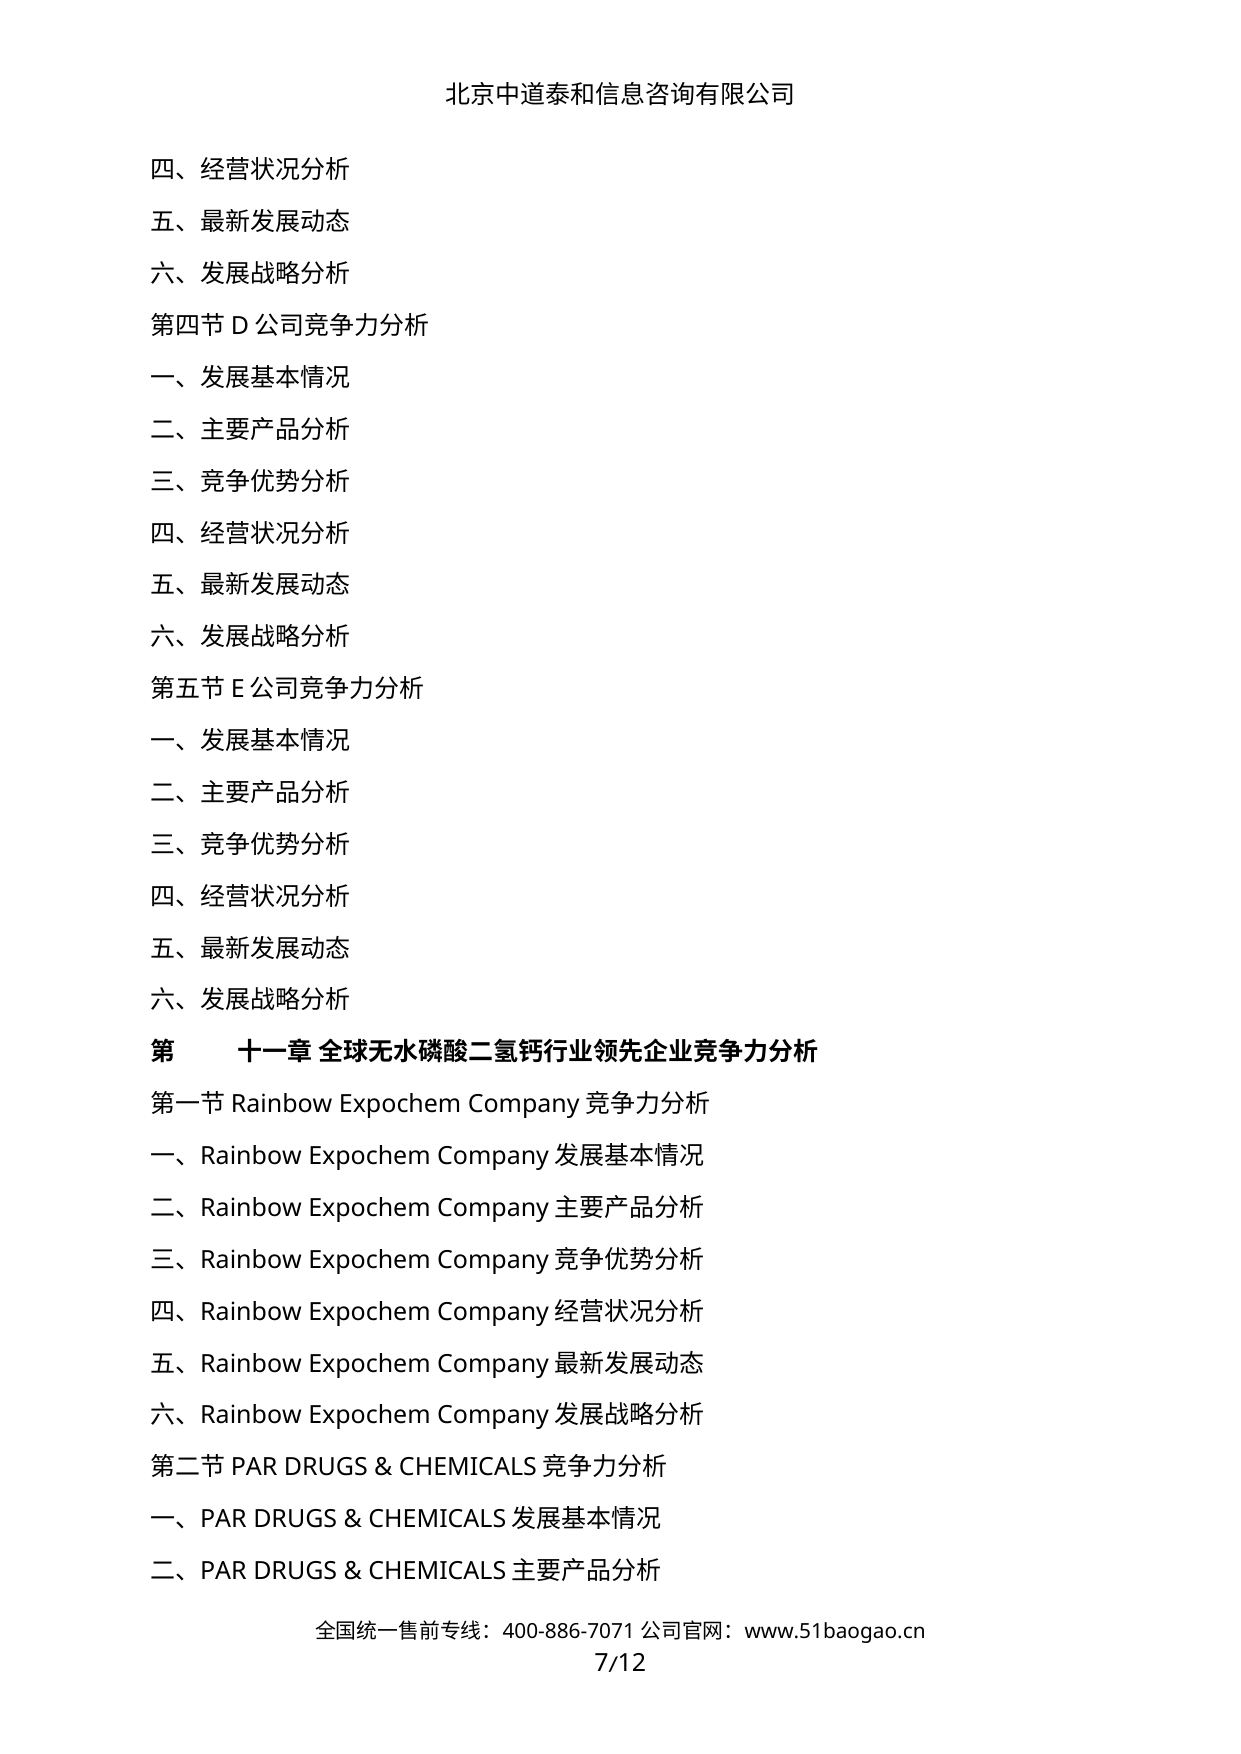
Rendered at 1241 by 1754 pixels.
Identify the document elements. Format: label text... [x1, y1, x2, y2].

text 三、Rainbow Expochem Company竞争优势分析 [150, 1239, 1090, 1276]
text 二、主要产品分析 [150, 772, 1090, 809]
text 五、最新发展动态 [150, 565, 1090, 601]
text 一、Rainbow Expochem Company发展基本情况 [150, 1136, 1090, 1172]
text 六、发展战略分析 [150, 254, 1090, 290]
text 第 十一章 全球无水磷酸二氢钙行业领先企业竞争力分析 [150, 1032, 1090, 1068]
text 六、发展战略分析 [150, 980, 1090, 1016]
text 六、Rainbow Expochem Company发展战略分析 [150, 1395, 1090, 1431]
text 一、发展基本情况 [150, 721, 1090, 757]
text 四、Rainbow Expochem Company经营状况分析 [150, 1291, 1090, 1327]
text 四、经营状况分析 [150, 876, 1090, 912]
text 二、主要产品分析 [150, 409, 1090, 446]
text 五、Rainbow Expochem Company最新发展动态 [150, 1343, 1090, 1379]
text 五、最新发展动态 [150, 928, 1090, 964]
text 三、竞争优势分析 [150, 461, 1090, 497]
text 二、PAR DRUGS & CHEMICALS主要产品分析 [150, 1551, 1090, 1587]
text 第一节 Rainbow Expochem Company竞争力分析 [150, 1084, 1090, 1120]
text 二、Rainbow Expochem Company主要产品分析 [150, 1187, 1090, 1224]
text 四、经营状况分析 [150, 513, 1090, 549]
text 第四节 D公司竞争力分析 [150, 306, 1090, 342]
text 第二节 PAR DRUGS & CHEMICALS竞争力分析 [150, 1447, 1090, 1483]
text 一、PAR DRUGS & CHEMICALS发展基本情况 [150, 1499, 1090, 1535]
text 第五节 E公司竞争力分析 [150, 669, 1090, 705]
text 三、竞争优势分析 [150, 824, 1090, 861]
text 四、经营状况分析 [150, 150, 1090, 186]
text 五、最新发展动态 [150, 202, 1090, 238]
text 一、发展基本情况 [150, 357, 1090, 394]
text 六、发展战略分析 [150, 617, 1090, 653]
